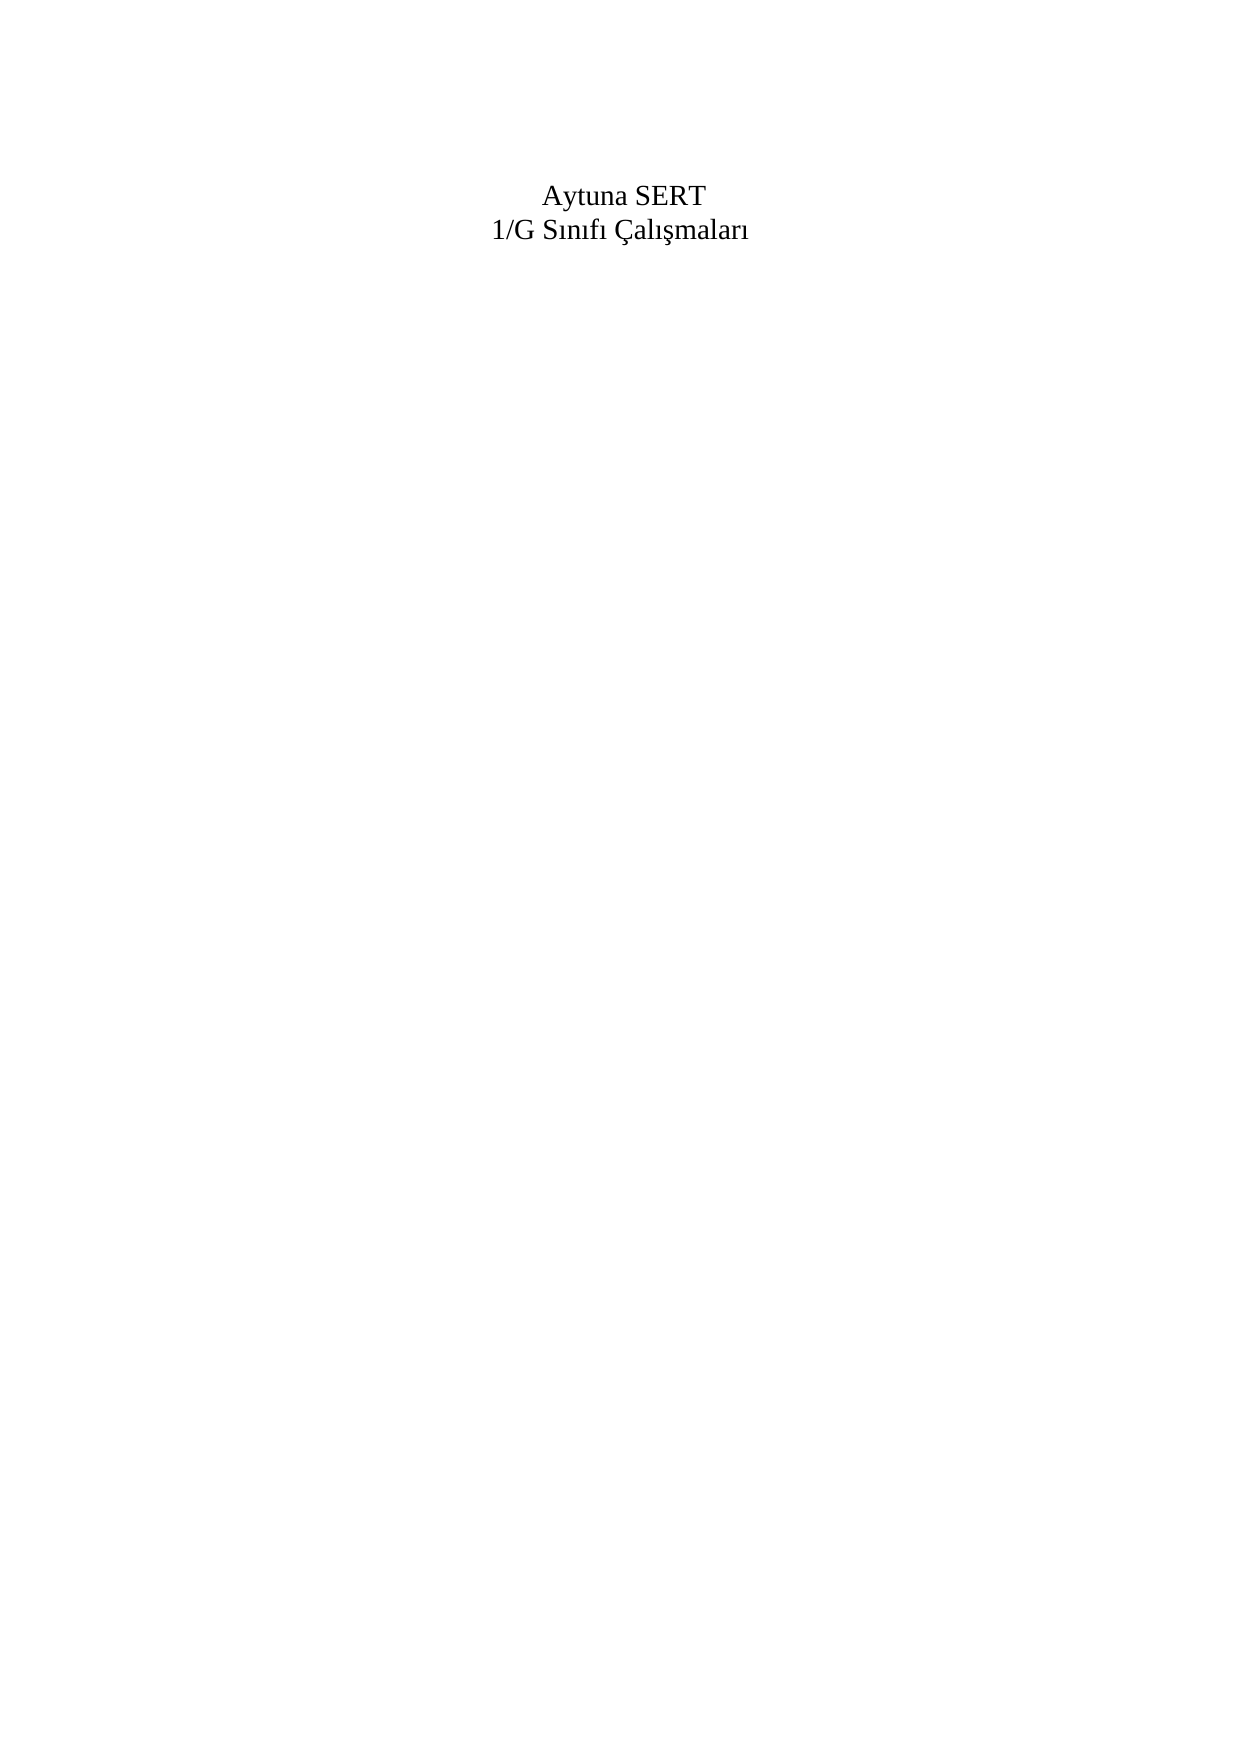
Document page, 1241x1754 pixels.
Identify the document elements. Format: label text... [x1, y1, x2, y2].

text Aytuna SERT [59, 178, 1181, 212]
text 1/G Sınıfı Çalışmaları [59, 212, 1181, 246]
